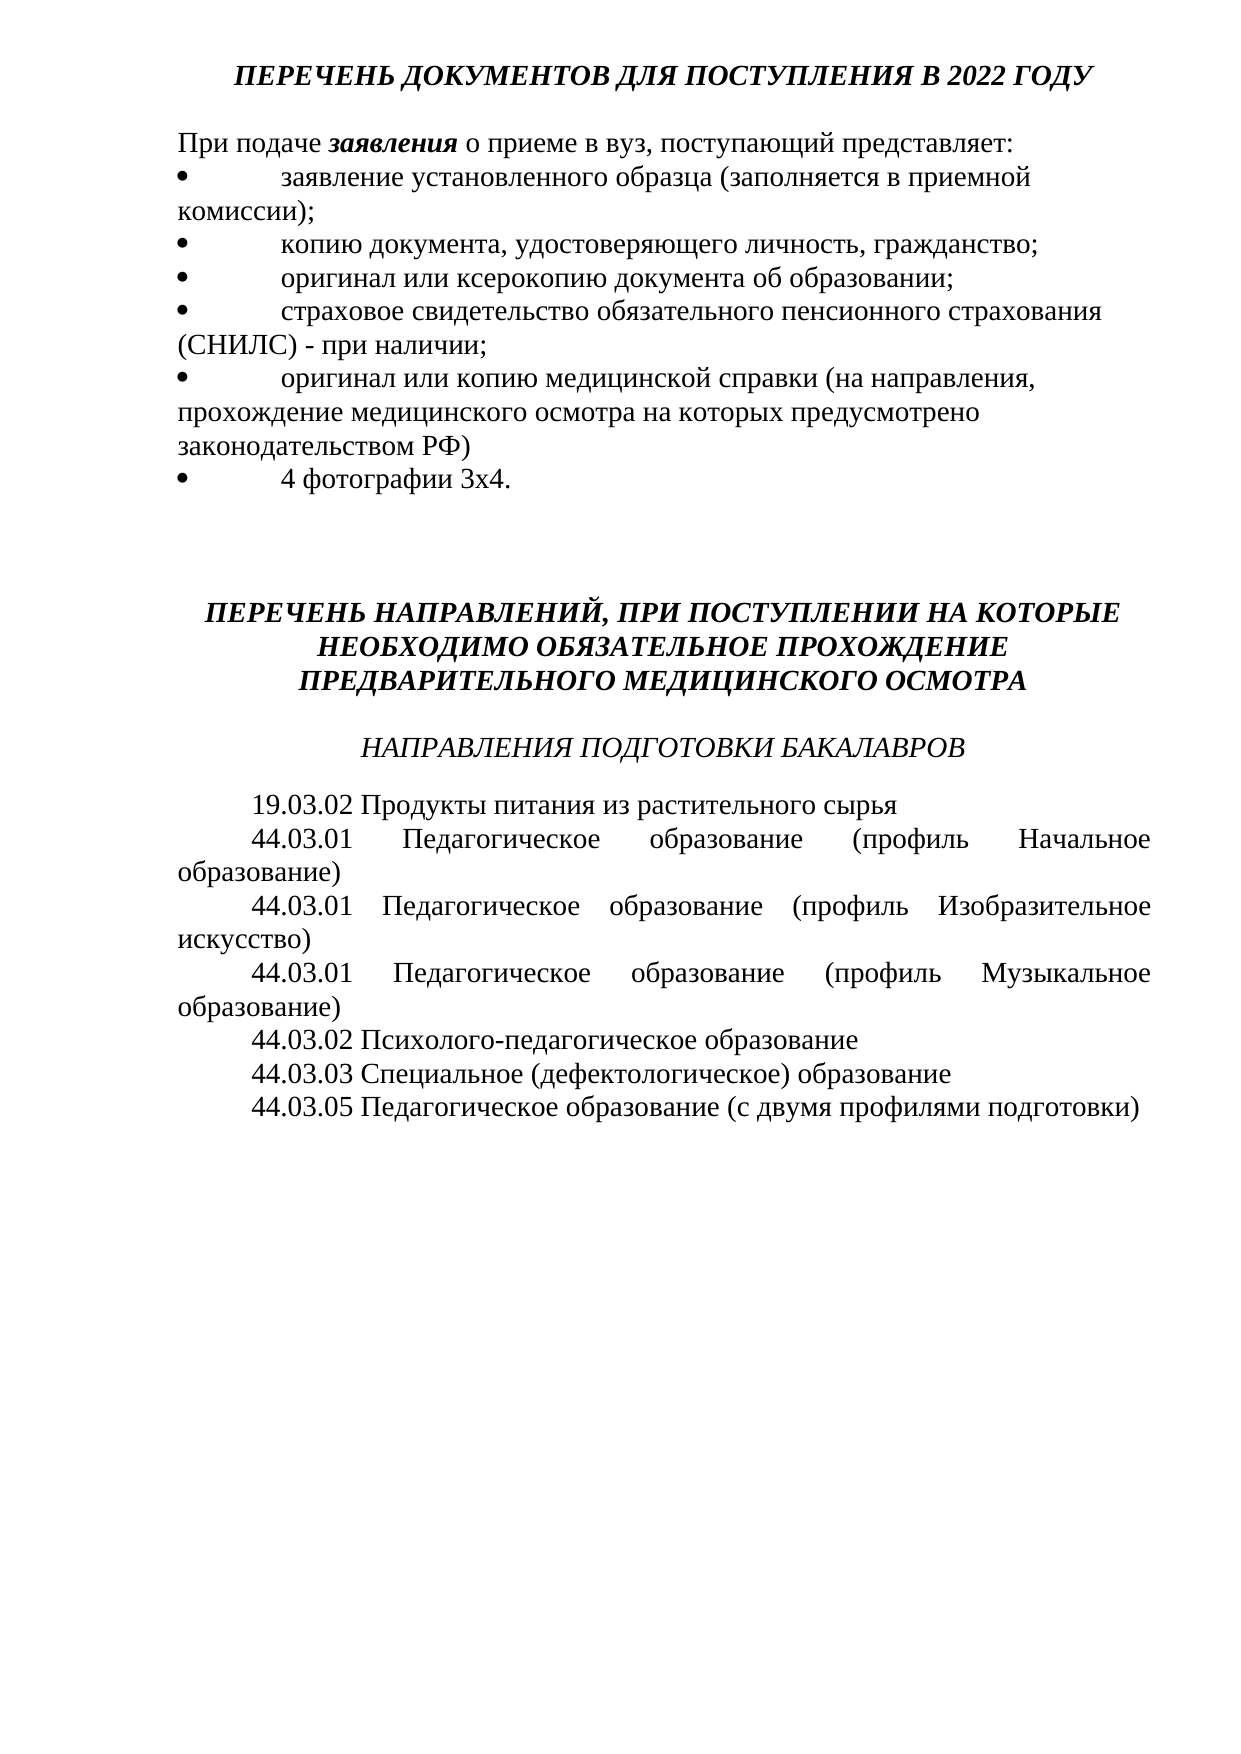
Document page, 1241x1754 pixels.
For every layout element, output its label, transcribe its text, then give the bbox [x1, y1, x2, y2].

text 44.03.05 Педагогическое образование (с двумя профилями подготовки) [177, 1089, 1152, 1123]
text При подаче заявления о приеме в вуз, поступающий представляет: [177, 125, 1152, 159]
list оригинал или копию медицинской справки (на направления, прохождение медицинского осмотра на которых предусмотрено законодательством РФ) [177, 361, 1152, 461]
text 44.03.01 Педагогическое образование (профиль Музыкальное образование) [177, 955, 1152, 1022]
text ПЕРЕЧЕНЬ НАПРАВЛЕНИЙ, ПРИ ПОСТУПЛЕНИИ НА КОТОРЫЕ НЕОБХОДИМО ОБЯЗАТЕЛЬНОЕ ПРОХОЖДЕНИЕ ПРЕДВАРИТЕЛЬНОГО МЕДИЦИНСКОГО ОСМОТРА [177, 596, 1152, 696]
text 19.03.02 Продукты питания из растительного сырья [177, 787, 1152, 821]
text НАПРАВЛЕНИЯ ПОДГОТОВКИ БАКАЛАВРОВ [177, 730, 1152, 763]
text 44.03.01 Педагогическое образование (профиль Изобразительное искусство) [177, 888, 1152, 955]
list заявление установленного образца (заполняется в приемной комиссии); [177, 159, 1152, 226]
list оригинал или ксерокопию документа об образовании; [177, 260, 1152, 293]
text ПЕРЕЧЕНЬ ДОКУМЕНТОВ ДЛЯ ПОСТУПЛЕНИЯ В 2022 ГОДУ [177, 58, 1152, 92]
text 44.03.03 Специальное (дефектологическое) образование [177, 1056, 1152, 1089]
list копию документа, удостоверяющего личность, гражданство; [177, 226, 1152, 260]
text 44.03.02 Психолого-педагогическое образование [177, 1022, 1152, 1056]
list 4 фотографии 3х4. [177, 461, 1152, 495]
text 44.03.01 Педагогическое образование (профиль Начальное образование) [177, 821, 1152, 888]
list страховое свидетельство обязательного пенсионного страхования (СНИЛС) - при наличии; [177, 293, 1152, 361]
